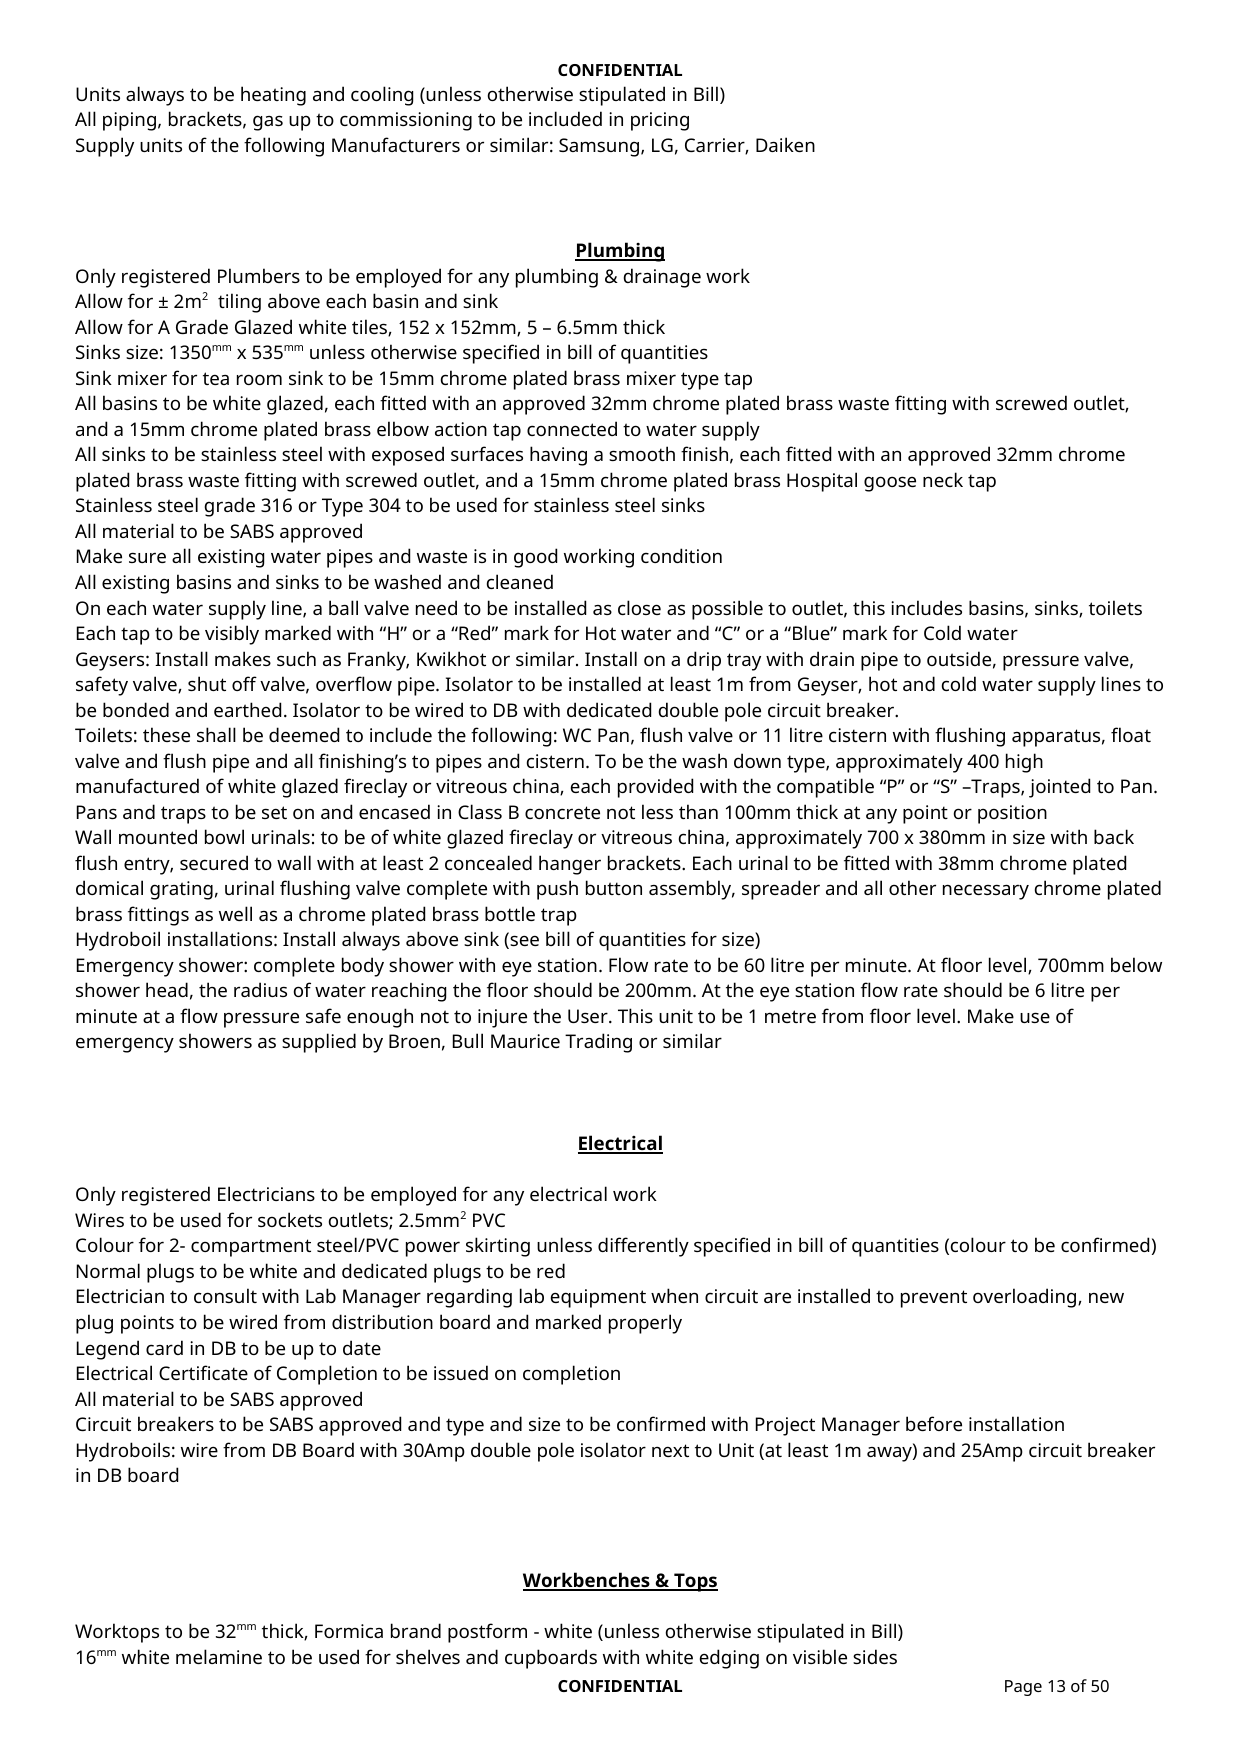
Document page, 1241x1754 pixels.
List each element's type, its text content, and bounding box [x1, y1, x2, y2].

text Allow for A Grade Glazed white tiles, 152 x 152mm, 5 – 6.5mm thick [75, 314, 1165, 339]
text All sinks to be stainless steel with exposed surfaces having a smooth finish, each fitted with an approved 32mm chrome plated brass waste fitting with screwed outlet, and a 15mm chrome plated brass Hospital goose neck tap [75, 442, 1165, 493]
text Wall mounted bowl urinals: to be of white glazed fireclay or vitreous china, approximately 700 x 380mm in size with back flush entry, secured to wall with at least 2 concealed hanger brackets. Each urinal to be fitted with 38mm chrome plated domical grating, urinal flushing valve complete with push button assembly, spreader and all other necessary chrome plated brass fittings as well as a chrome plated brass bottle trap [75, 824, 1165, 927]
text Units always to be heating and cooling (unless otherwise stipulated in Bill) [75, 81, 1165, 107]
text Supply units of the following Manufacturers or similar: Samsung, LG, Carrier, Daiken [75, 132, 1165, 158]
text Plumbing [75, 237, 1165, 263]
text Emergency shower: complete body shower with eye station. Flow rate to be 60 litre per minute. At floor level, 700mm below shower head, the radius of water reaching the floor should be 200mm. At the eye station flow rate should be 6 litre per minute at a flow pressure safe enough not to injure the User. This unit to be 1 metre from floor level. Make use of emergency showers as supplied by Broen, Bull Maurice Trading or similar [75, 952, 1165, 1054]
text All material to be SABS approved [75, 1386, 1165, 1411]
text Only registered Plumbers to be employed for any plumbing & drainage work [75, 263, 1165, 288]
text Only registered Electricians to be employed for any electrical work [75, 1182, 1165, 1207]
text 16mm white melamine to be used for shelves and cupboards with white edging on visible sides [75, 1644, 1165, 1670]
text Colour for 2- compartment steel/PVC power skirting unless differently specified in bill of quantities (colour to be confirmed) [75, 1233, 1165, 1258]
text All material to be SABS approved [75, 518, 1165, 544]
text Worktops to be 32mm thick, Formica brand postform - white (unless otherwise stipulated in Bill) [75, 1619, 1165, 1644]
text Legend card in DB to be up to date [75, 1335, 1165, 1360]
text On each water supply line, a ball valve need to be installed as close as possible to outlet, this includes basins, sinks, toilets [75, 595, 1165, 620]
text Hydroboil installations: Install always above sink (see bill of quantities for size) [75, 927, 1165, 952]
text Workbenches & Tops [75, 1568, 1165, 1593]
text Each tap to be visibly marked with “H” or a “Red” mark for Hot water and “C” or a “Blue” mark for Cold water [75, 620, 1165, 646]
text Sinks size: 1350mm x 535mm unless otherwise specified in bill of quantities [75, 339, 1165, 365]
text Electrical [75, 1131, 1165, 1156]
text Electrical Certificate of Completion to be issued on completion [75, 1360, 1165, 1386]
text Circuit breakers to be SABS approved and type and size to be confirmed with Project Manager before installation [75, 1411, 1165, 1437]
text Allow for ± 2m2 tiling above each basin and sink [75, 288, 1165, 314]
text All piping, brackets, gas up to commissioning to be included in pricing [75, 107, 1165, 132]
text Make sure all existing water pipes and waste is in good working condition [75, 544, 1165, 569]
text Stainless steel grade 316 or Type 304 to be used for stainless steel sinks [75, 493, 1165, 518]
text Hydroboils: wire from DB Board with 30Amp double pole isolator next to Unit (at least 1m away) and 25Amp circuit breaker in DB board [75, 1437, 1165, 1488]
text Electrician to consult with Lab Manager regarding lab equipment when circuit are installed to prevent overloading, new plug points to be wired from distribution board and marked properly [75, 1284, 1165, 1335]
text Sink mixer for tea room sink to be 15mm chrome plated brass mixer type tap [75, 365, 1165, 391]
text Geysers: Install makes such as Franky, Kwikhot or similar. Install on a drip tray with drain pipe to outside, pressure valve, safety valve, shut off valve, overflow pipe. Isolator to be installed at least 1m from Geyser, hot and cold water supply lines to be bonded and earthed. Isolator to be wired to DB with dedicated double pole circuit breaker. [75, 646, 1165, 722]
text Normal plugs to be white and dedicated plugs to be red [75, 1258, 1165, 1284]
text All existing basins and sinks to be washed and cleaned [75, 569, 1165, 595]
text All basins to be white glazed, each fitted with an approved 32mm chrome plated brass waste fitting with screwed outlet, and a 15mm chrome plated brass elbow action tap connected to water supply [75, 391, 1165, 442]
text Wires to be used for sockets outlets; 2.5mm2 PVC [75, 1207, 1165, 1233]
text Toilets: these shall be deemed to include the following: WC Pan, flush valve or 11 litre cistern with flushing apparatus, float valve and flush pipe and all finishing’s to pipes and cistern. To be the wash down type, approximately 400 high manufactured of white glazed fireclay or vitreous china, each provided with the compatible “P” or “S” –Traps, jointed to Pan. Pans and traps to be set on and encased in Class B concrete not less than 100mm thick at any point or position [75, 722, 1165, 824]
